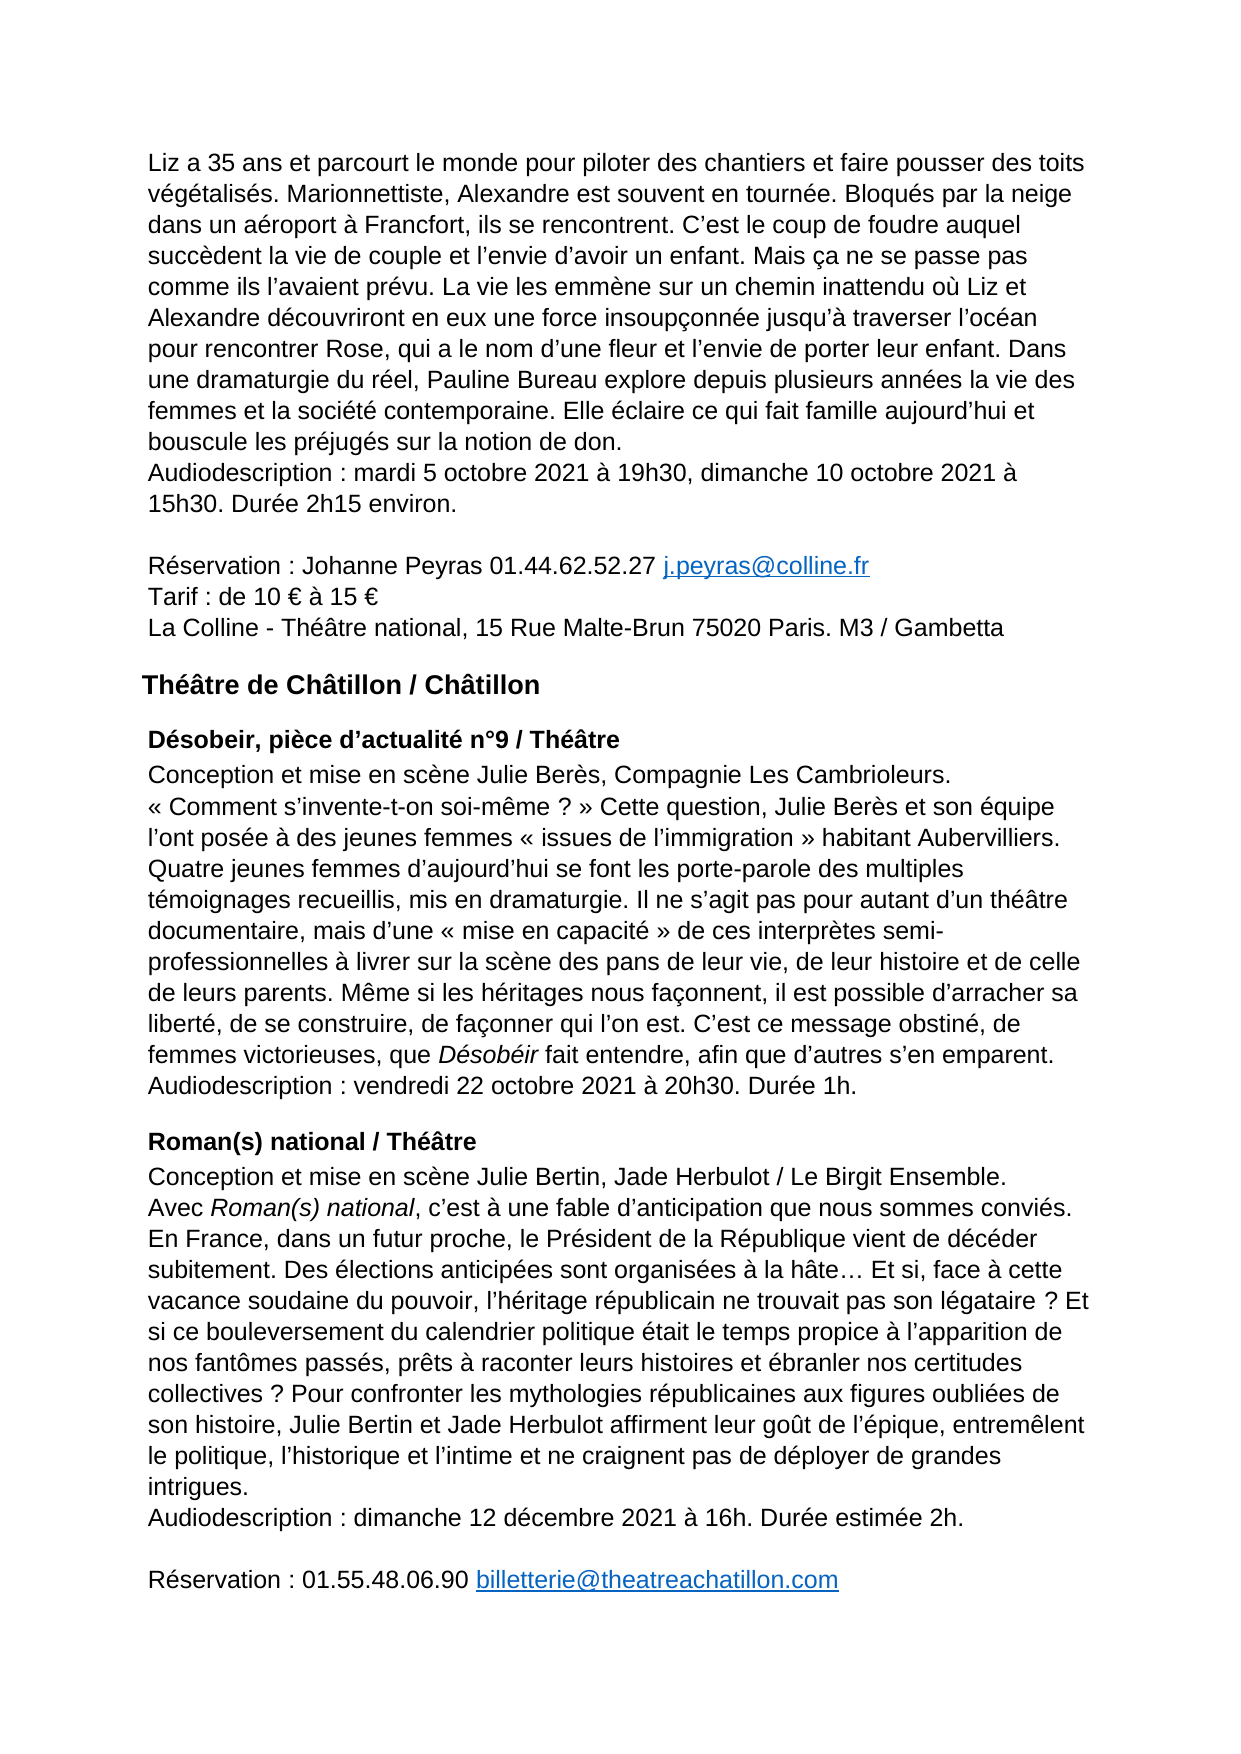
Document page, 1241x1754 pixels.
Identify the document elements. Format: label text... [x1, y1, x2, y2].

subtitle Théâtre de Châtillon / Châtillon [142, 669, 1098, 701]
subtitle Désobeir, pièce d’actualité n°9 / Théâtre [148, 726, 1093, 754]
text Réservation : Johanne Peyras 01.44.62.52.27 j.peyras@colline.fr [148, 551, 1093, 580]
text Réservation : 01.55.48.06.90 billetterie@theatreachatillon.com [148, 1566, 1093, 1594]
text « Comment s’invente-t-on soi-même ? » Cette question, Julie Berès et son équipe l’ont posée à des jeunes femmes « issues de l’immigration » habitant Aubervilliers. Quatre jeunes femmes d’aujourd’hui se font les porte-parole des multiples témoignages recueillis, mis en dramaturgie. Il ne s’agit pas pour autant d’un théâtre documentaire, mais d’une « mise en capacité » de ces interprètes semi-professionnelles à livrer sur la scène des pans de leur vie, de leur histoire et de celle de leurs parents. Même si les héritages nous façonnent, il est possible d’arracher sa liberté, de se construire, de façonner qui l’on est. C’est ce message obstiné, de femmes victorieuses, que Désobéir fait entendre, afin que d’autres s’en emparent. [148, 792, 1093, 1069]
text Audiodescription : mardi 5 octobre 2021 à 19h30, dimanche 10 octobre 2021 à 15h30. Durée 2h15 environ. [148, 458, 1093, 518]
text Audiodescription : vendredi 22 octobre 2021 à 20h30. Durée 1h. [148, 1071, 1093, 1100]
text Audiodescription : dimanche 12 décembre 2021 à 16h. Durée estimée 2h. [148, 1503, 1093, 1532]
text Avec Roman(s) national, c’est à une fable d’anticipation que nous sommes conviés. En France, dans un futur proche, le Président de la République vient de décéder subitement. Des élections anticipées sont organisées à la hâte… Et si, face à cette vacance soudaine du pouvoir, l’héritage républicain ne trouvait pas son légataire ? Et si ce bouleversement du calendrier politique était le temps propice à l’apparition de nos fantômes passés, prêts à raconter leurs histoires et ébranler nos certitudes collectives ? Pour confronter les mythologies républicaines aux figures oubliées de son histoire, Julie Bertin et Jade Herbulot affirment leur goût de l’épique, entremêlent le politique, l’historique et l’intime et ne craignent pas de déployer de grandes intrigues. [148, 1193, 1093, 1501]
text Conception et mise en scène Julie Berès, Compagnie Les Cambrioleurs. [148, 761, 1093, 789]
subtitle Roman(s) national / Théâtre [148, 1127, 1093, 1156]
text Conception et mise en scène Julie Bertin, Jade Herbulot / Le Birgit Ensemble. [148, 1162, 1093, 1191]
text Tarif : de 10 € à 15 € [148, 582, 1093, 611]
text Liz a 35 ans et parcourt le monde pour piloter des chantiers et faire pousser des toits végétalisés. Marionnettiste, Alexandre est souvent en tournée. Bloqués par la neige dans un aéroport à Francfort, ils se rencontrent. C’est le coup de foudre auquel succèdent la vie de couple et l’envie d’avoir un enfant. Mais ça ne se passe pas comme ils l’avaient prévu. La vie les emmène sur un chemin inattendu où Liz et Alexandre découvriront en eux une force insoupçonnée jusqu’à traverser l’océan pour rencontrer Rose, qui a le nom d’une fleur et l’envie de porter leur enfant. Dans une dramaturgie du réel, Pauline Bureau explore depuis plusieurs années la vie des femmes et la société contemporaine. Elle éclaire ce qui fait famille aujourd’hui et bouscule les préjugés sur la notion de don. [148, 148, 1093, 456]
text La Colline - Théâtre national, 15 Rue Malte-Brun 75020 Paris. M3 / Gambetta [148, 613, 1093, 642]
